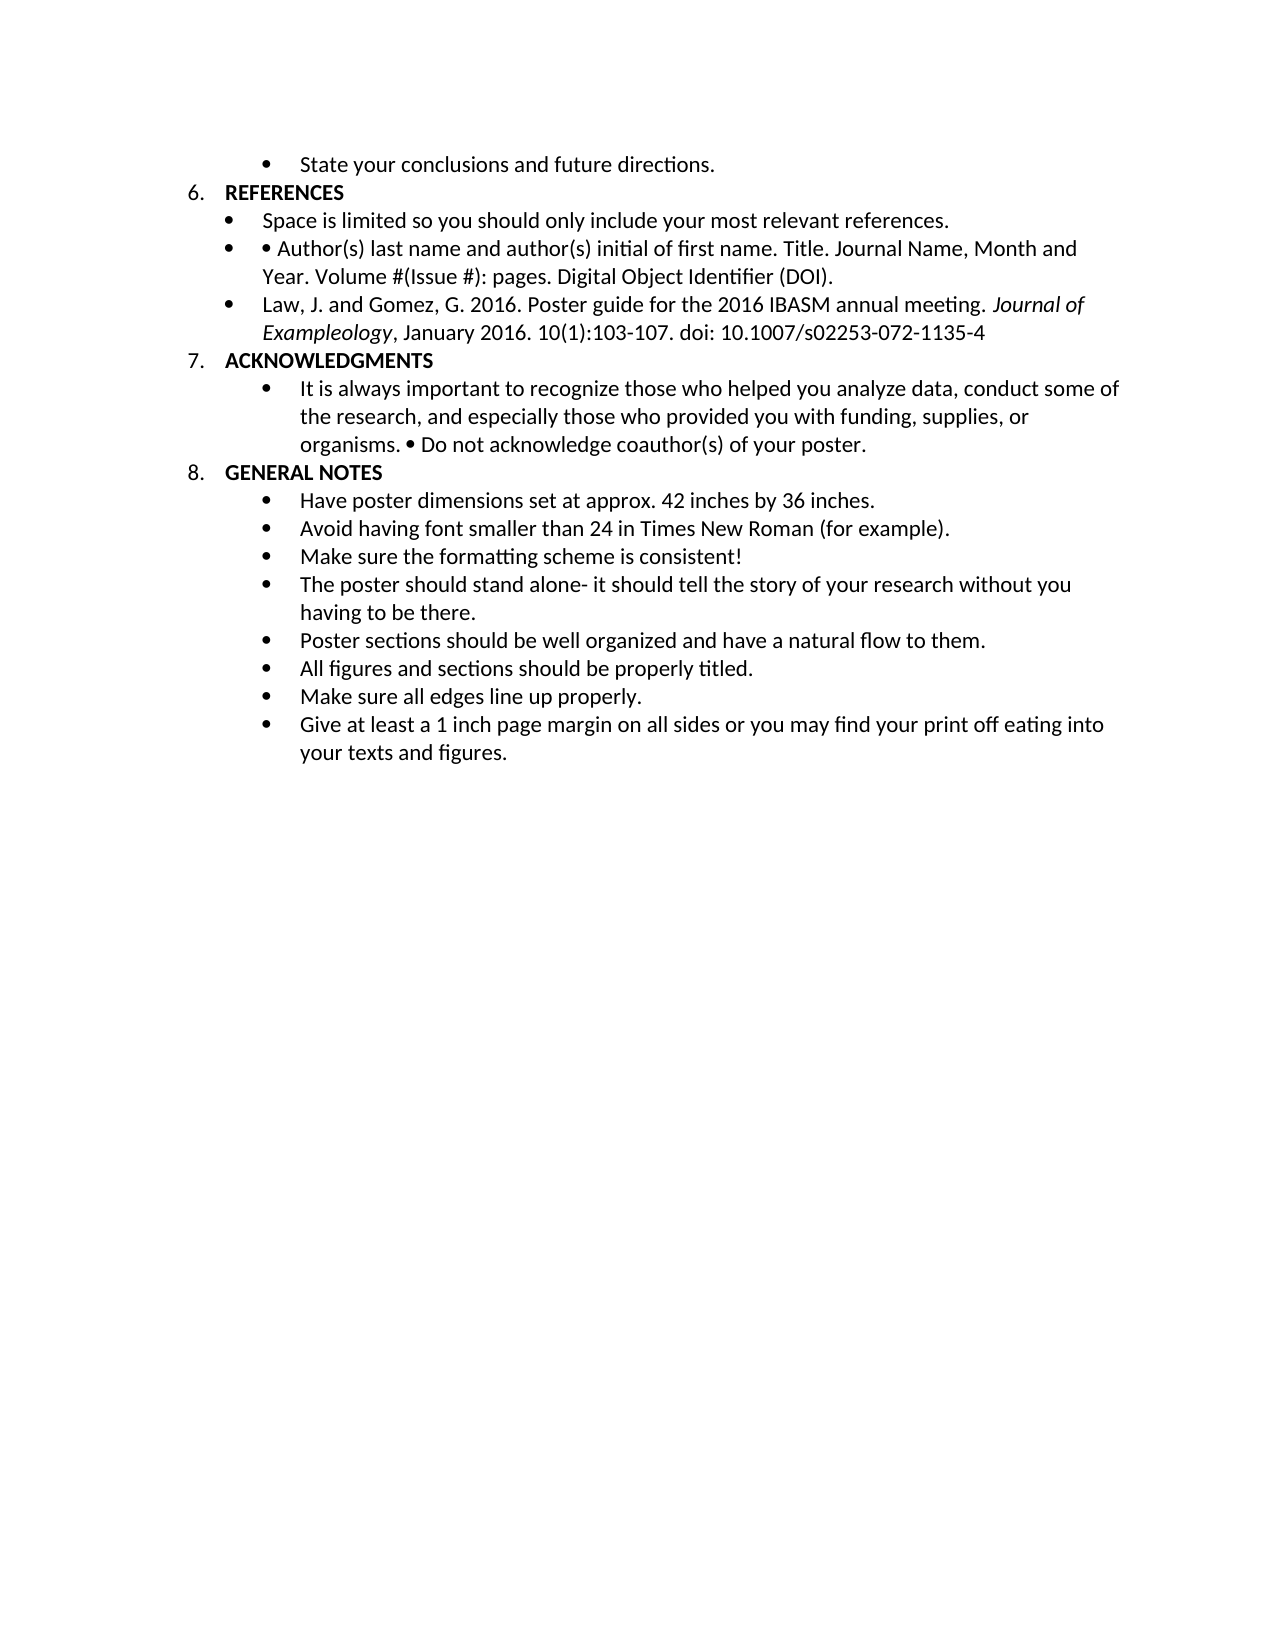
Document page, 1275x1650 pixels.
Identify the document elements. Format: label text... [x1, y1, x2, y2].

list Make sure all edges line up properly. [262, 682, 1125, 710]
list ACKNOWLEDGMENTS [187, 346, 1125, 374]
list State your conclusions and future directions. [262, 150, 1125, 178]
list Avoid having font smaller than 24 in Times New Roman (for example). [262, 514, 1125, 542]
list REFERENCES [187, 178, 1125, 206]
list It is always important to recognize those who helped you analyze data, conduct some of the research, and especially those who provided you with funding, supplies, or organisms. Do not acknowledge coauthor(s) of your poster. [262, 374, 1125, 458]
list The poster should stand alone- it should tell the story of your research without you having to be there. [262, 570, 1125, 626]
list Give at least a 1 inch page margin on all sides or you may find your print off eating into your texts and figures. [262, 710, 1125, 766]
list Have poster dimensions set at approx. 42 inches by 36 inches. [262, 486, 1125, 514]
list GENERAL NOTES [187, 458, 1125, 486]
list Author(s) last name and author(s) initial of first name. Title. Journal Name, Month and Year. Volume #(Issue #): pages. Digital Object Identifier (DOI). [225, 234, 1125, 290]
list Space is limited so you should only include your most relevant references. [225, 206, 1125, 234]
list All figures and sections should be properly titled. [262, 654, 1125, 682]
list Make sure the formatting scheme is consistent! [262, 542, 1125, 570]
list Law, J. and Gomez, G. 2016. Poster guide for the 2016 IBASM annual meeting. Journal of Exampleology, January 2016. 10(1):103-107. doi: 10.1007/s02253-072-1135-4 [225, 290, 1125, 346]
list Poster sections should be well organized and have a natural flow to them. [262, 626, 1125, 654]
